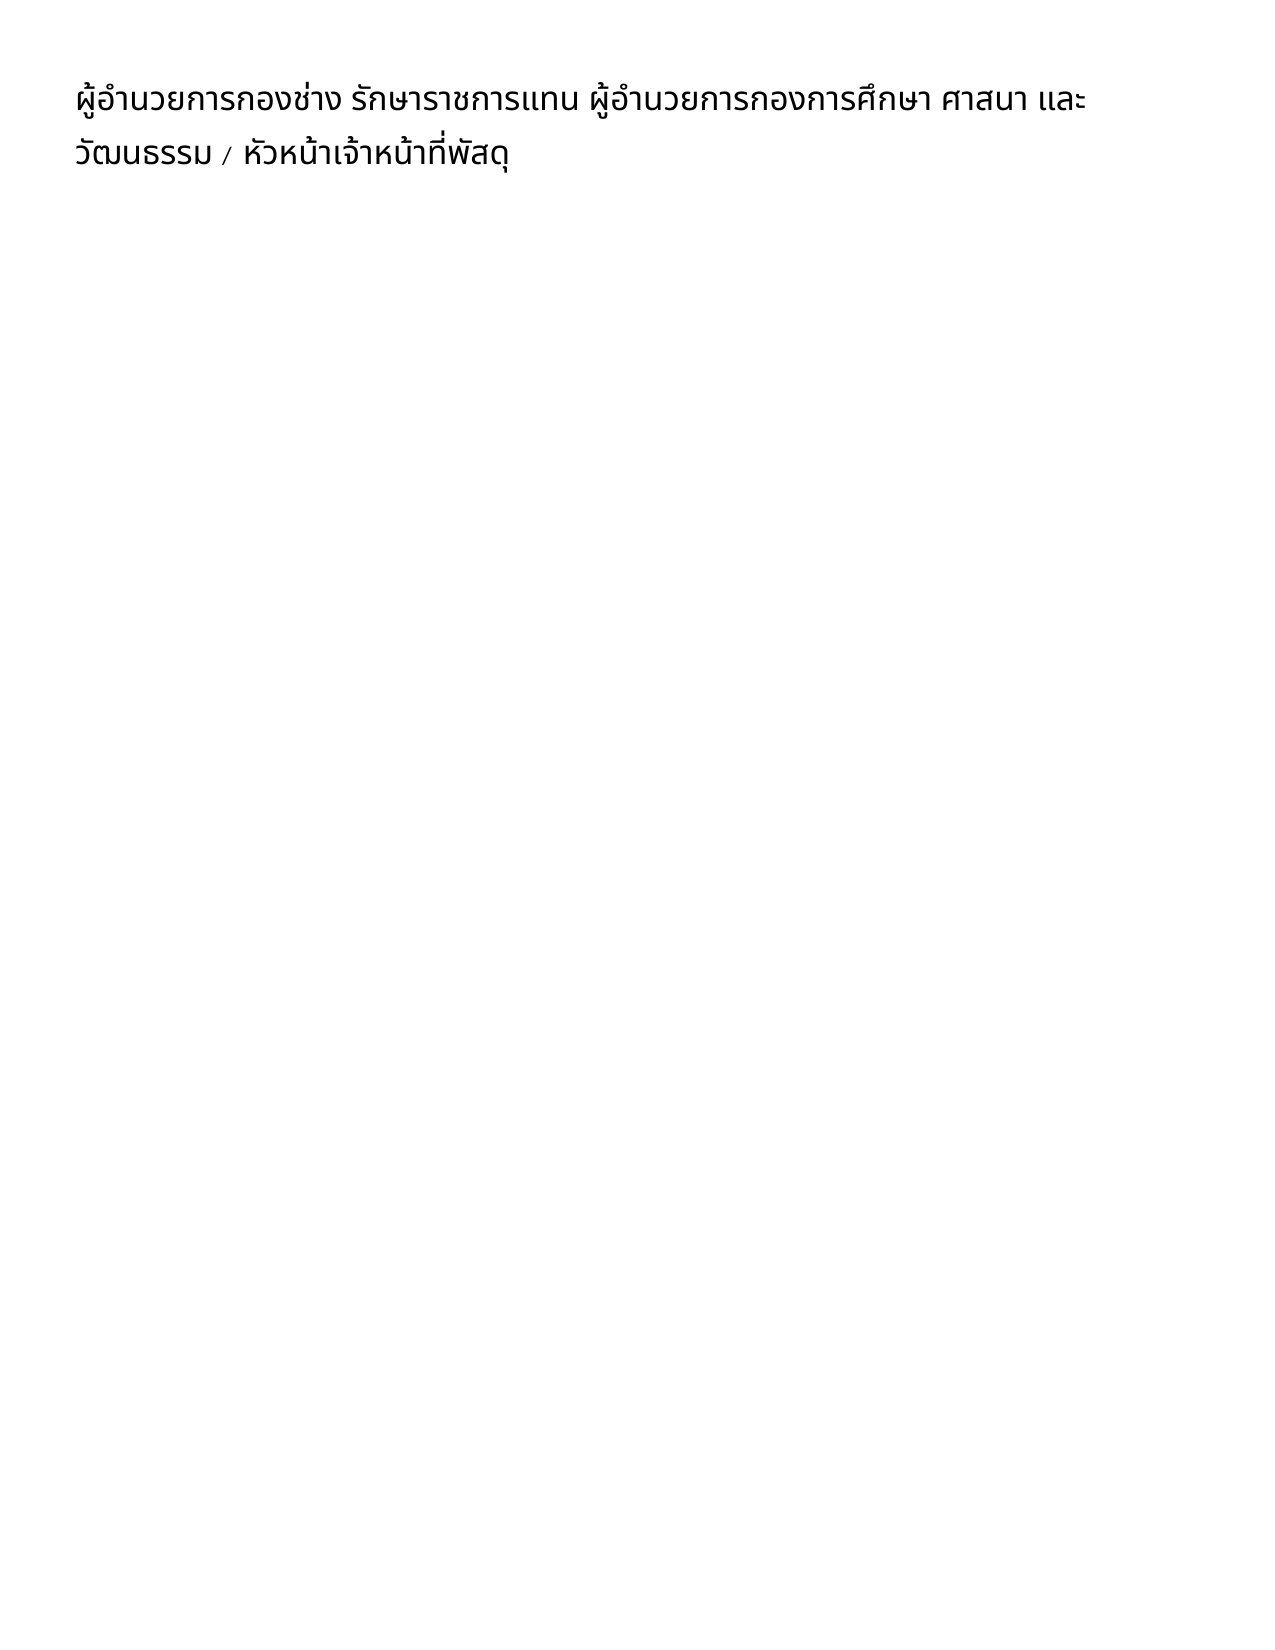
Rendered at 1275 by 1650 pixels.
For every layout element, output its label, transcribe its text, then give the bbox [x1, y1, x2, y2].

text ผู้อำนวยการกองช่าง รักษาราชการแทน ผู้อำนวยการกองการศึกษา ศาสนา และวัฒนธรรม / หัวหน้าเจ้าหน้าที่พัสดุ [75, 75, 1200, 180]
